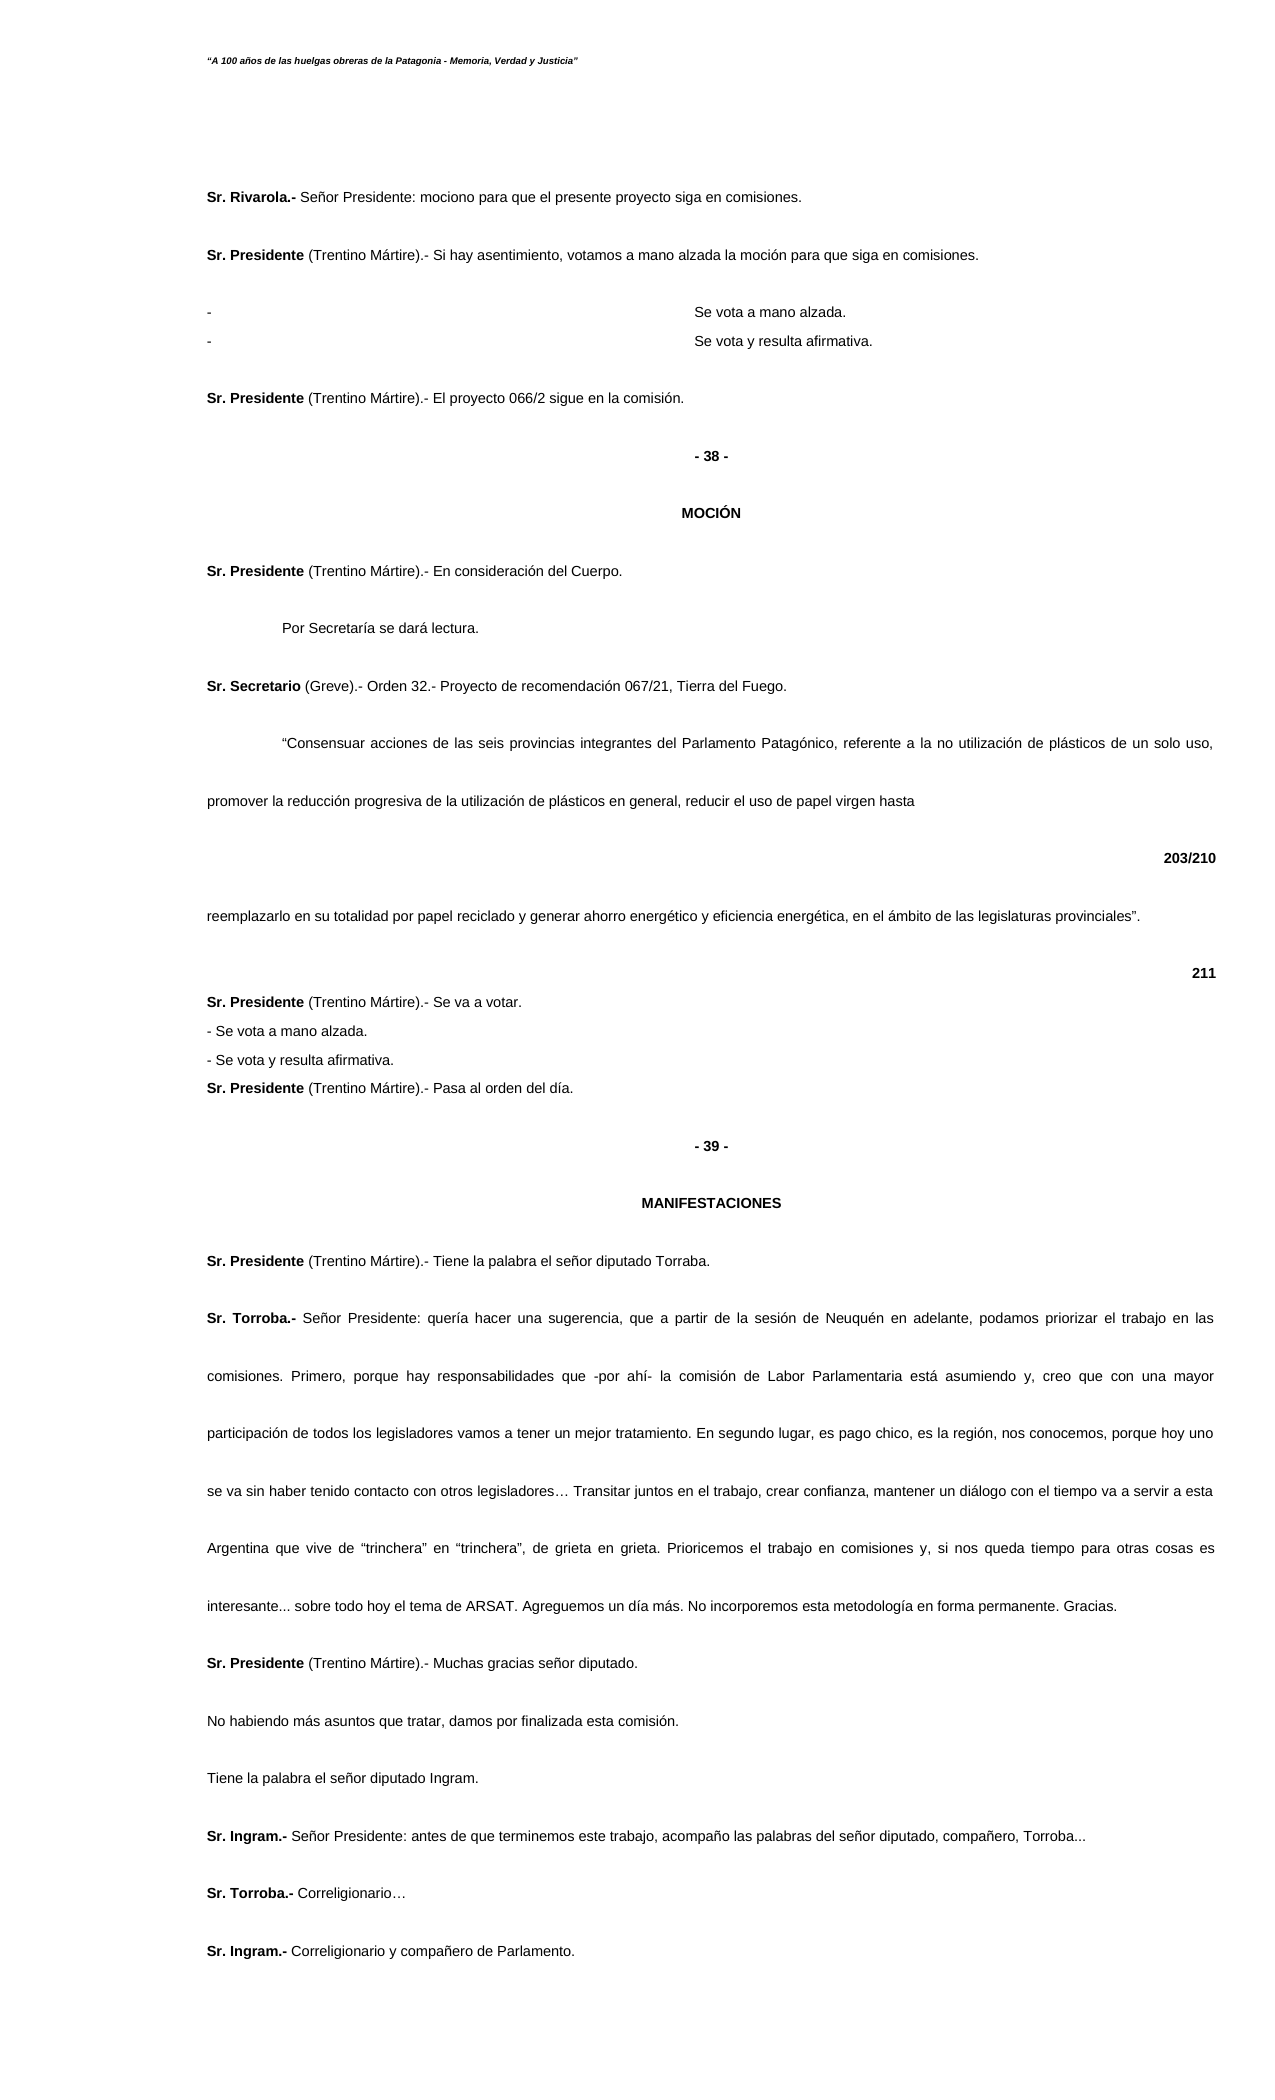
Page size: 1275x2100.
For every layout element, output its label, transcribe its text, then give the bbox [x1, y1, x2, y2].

text - Se vota y resulta afirmativa. [207, 1040, 1216, 1068]
text “Consensuar acciones de las seis provincias integrantes del Parlamento Patagónico, referente a la no utilización de plásticos de un solo uso, promover la reducción progresiva de la utilización de plásticos en general, reducir el uso de papel virgen hasta [207, 723, 1216, 810]
text Sr. Torroba.- Señor Presidente: quería hacer una sugerencia, que a partir de la sesión de Neuquén en adelante, podamos priorizar el trabajo en las comisiones. Primero, porque hay responsabilidades que -por ahí- la comisión de Labor Parlamentaria está asumiendo y, creo que con una mayor participación de todos los legisladores vamos a tener un mejor tratamiento. En segundo lugar, es pago chico, es la región, nos conocemos, porque hoy uno se va sin haber tenido contacto con otros legisladores… Transitar juntos en el trabajo, crear confianza, mantener un diálogo con el tiempo va a servir a esta Argentina que vive de “trinchera” en “trinchera”, de grieta en grieta. Prioricemos el trabajo en comisiones y, si nos queda tiempo para otras cosas es interesante... sobre todo hoy el tema de ARSAT. Agreguemos un día más. No incorporemos esta metodología en forma permanente. Gracias. [207, 1298, 1216, 1615]
text Sr. Presidente (Trentino Mártire).- Muchas gracias señor diputado. [207, 1643, 1216, 1672]
text No habiendo más asuntos que tratar, damos por finalizada esta comisión. [207, 1701, 1216, 1730]
text Sr. Ingram.- Señor Presidente: antes de que terminemos este trabajo, acompaño las palabras del señor diputado, compañero, Torroba... [207, 1816, 1216, 1845]
text Por Secretaría se dará lectura. [207, 608, 1216, 637]
text Sr. Presidente (Trentino Mártire).- Tiene la palabra el señor diputado Torraba. [207, 1241, 1216, 1270]
text - Se vota a mano alzada. [207, 292, 1216, 321]
text Sr. Presidente (Trentino Mártire).- Pasa al orden del día. [207, 1068, 1216, 1097]
text - Se vota a mano alzada. [207, 1011, 1216, 1040]
text Sr. Presidente (Trentino Mártire).- Si hay asentimiento, votamos a mano alzada la moción para que siga en comisiones. [207, 235, 1216, 263]
text Sr. Rivarola.- Señor Presidente: mociono para que el presente proyecto siga en comisiones. [207, 177, 1216, 206]
text Sr. Ingram.- Correligionario y compañero de Parlamento. [207, 1931, 1216, 1960]
text 203/210 [207, 838, 1216, 867]
text - 39 - [207, 1126, 1216, 1155]
text Sr. Presidente (Trentino Mártire).- El proyecto 066/2 sigue en la comisión. [207, 378, 1216, 407]
text Sr. Torroba.- Correligionario… [207, 1873, 1216, 1902]
text reemplazarlo en su totalidad por papel reciclado y generar ahorro energético y eficiencia energética, en el ámbito de las legislaturas provinciales”. [207, 896, 1216, 925]
text Sr. Presidente (Trentino Mártire).- Se va a votar. [207, 982, 1216, 1011]
text - Se vota y resulta afirmativa. [207, 321, 1216, 350]
text Tiene la palabra el señor diputado Ingram. [207, 1758, 1216, 1787]
text Sr. Presidente (Trentino Mártire).- En consideración del Cuerpo. [207, 551, 1216, 580]
text - 38 - [207, 436, 1216, 465]
text Sr. Secretario (Greve).- Orden 32.- Proyecto de recomendación 067/21, Tierra del Fuego. [207, 666, 1216, 695]
text 211 [207, 953, 1216, 982]
text MANIFESTACIONES [207, 1183, 1216, 1212]
text MOCIÓN [207, 493, 1216, 522]
